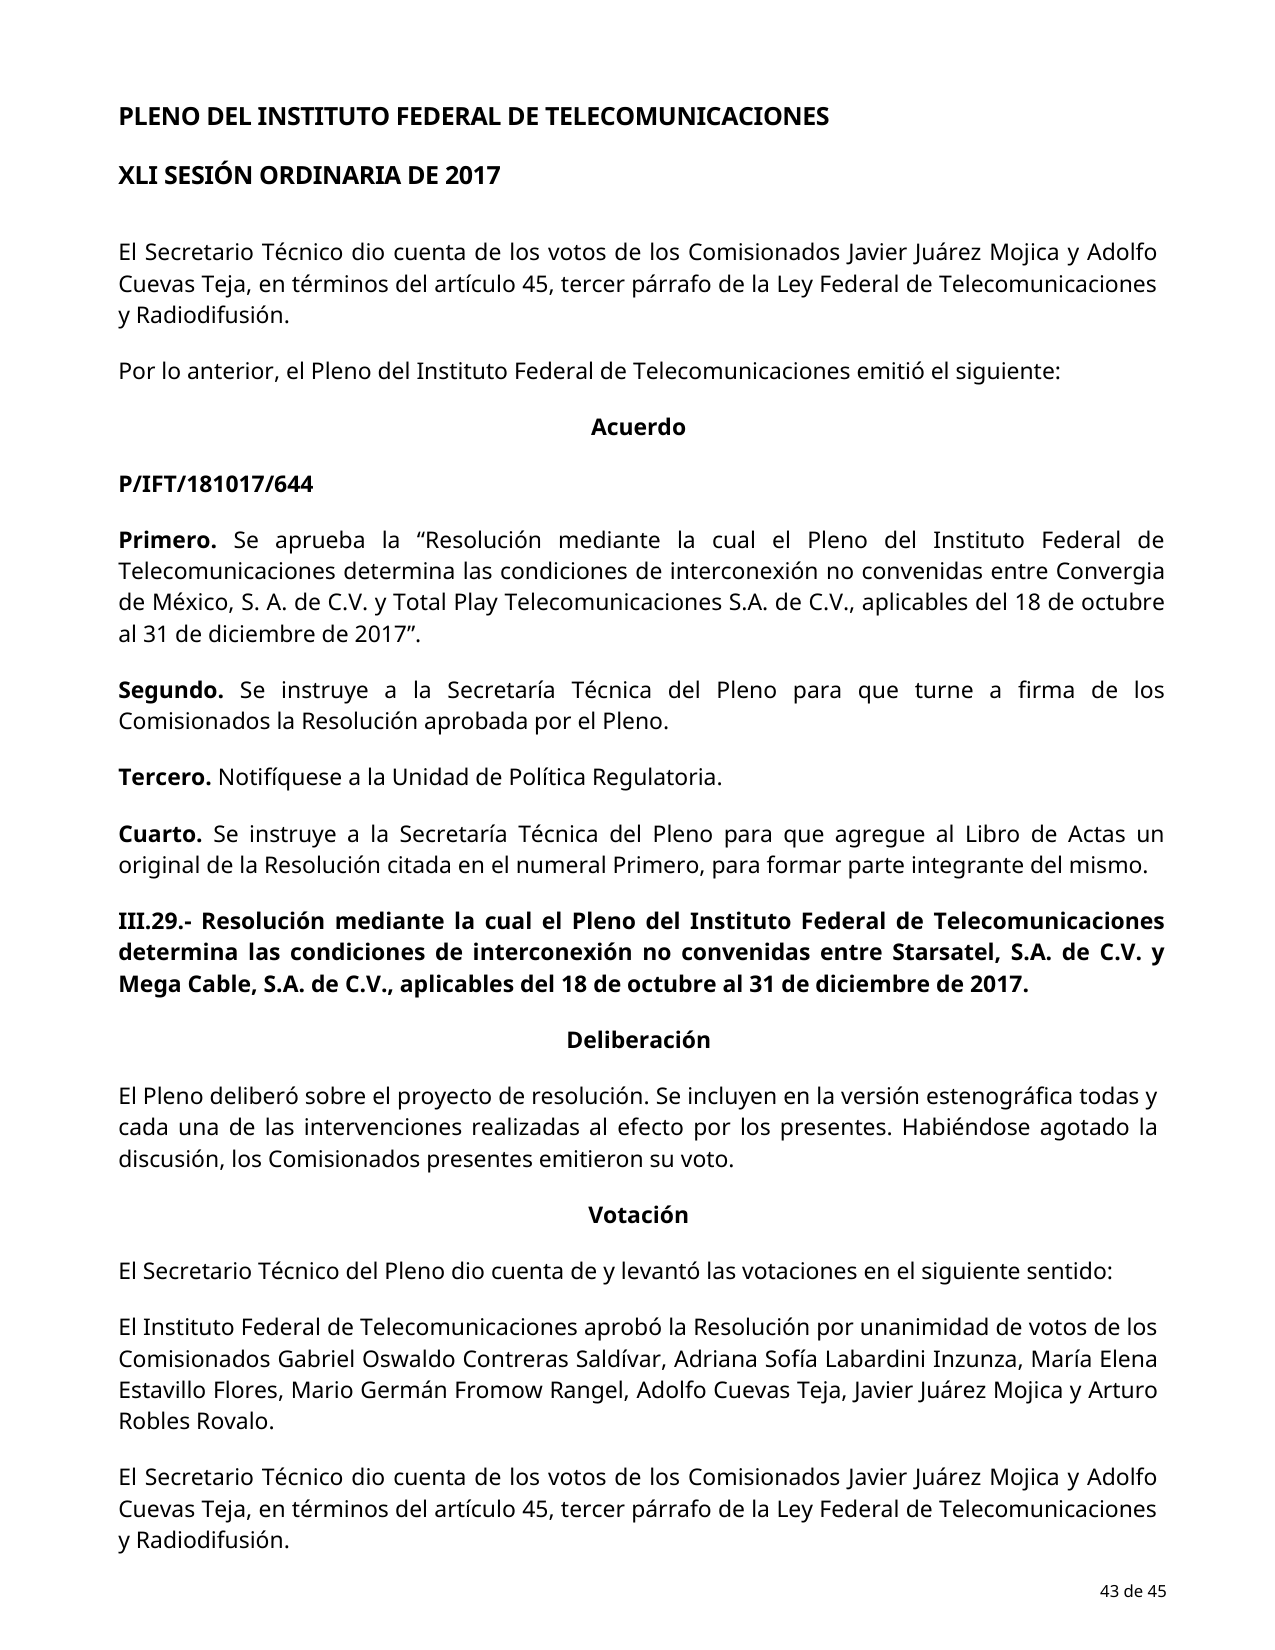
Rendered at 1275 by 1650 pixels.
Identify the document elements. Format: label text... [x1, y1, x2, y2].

text Deliberación [118, 1024, 1159, 1055]
text El Pleno deliberó sobre el proyecto de resolución. Se incluyen en la versión estenográfica todas y cada una de las intervenciones realizadas al efecto por los presentes. Habiéndose agotado la discusión, los Comisionados presentes emitieron su voto. [118, 1080, 1159, 1174]
text Por lo anterior, el Pleno del Instituto Federal de Telecomunicaciones emitió el siguiente: [118, 355, 1159, 386]
text El Instituto Federal de Telecomunicaciones aprobó la Resolución por unanimidad de votos de los Comisionados Gabriel Oswaldo Contreras Saldívar, Adriana Sofía Labardini Inzunza, María Elena Estavillo Flores, Mario Germán Fromow Rangel, Adolfo Cuevas Teja, Javier Juárez Mojica y Arturo Robles Rovalo. [118, 1311, 1159, 1436]
text Cuarto. Se instruye a la Secretaría Técnica del Pleno para que agregue al Libro de Actas un original de la Resolución citada en el numeral Primero, para formar parte integrante del mismo. [118, 817, 1166, 880]
list Primero. Se aprueba la “Resolución mediante la cual el Pleno del Instituto Federal de Telecomunicaciones determina las condiciones de interconexión no convenidas entre Convergia de México, S. A. de C.V. y Total Play Telecomunicaciones S.A. de C.V., aplicables del 18 de octubre al 31 de diciembre de 2017”. [118, 524, 1166, 649]
text El Secretario Técnico dio cuenta de los votos de los Comisionados Javier Juárez Mojica y Adolfo Cuevas Teja, en términos del artículo 45, tercer párrafo de la Ley Federal de Telecomunicaciones y Radiodifusión. [118, 236, 1159, 330]
text P/IFT/181017/644 [118, 467, 1166, 499]
text Acuerdo [118, 411, 1159, 442]
text III.29.- Resolución mediante la cual el Pleno del Instituto Federal de Telecomunicaciones determina las condiciones de interconexión no convenidas entre Starsatel, S.A. de C.V. y Mega Cable, S.A. de C.V., aplicables del 18 de octubre al 31 de diciembre de 2017. [118, 905, 1166, 999]
text El Secretario Técnico del Pleno dio cuenta de y levantó las votaciones en el siguiente sentido: [118, 1255, 1159, 1286]
text Segundo. Se instruye a la Secretaría Técnica del Pleno para que turne a firma de los Comisionados la Resolución aprobada por el Pleno. [118, 674, 1166, 736]
text Tercero. Notifíquese a la Unidad de Política Regulatoria. [118, 761, 1166, 792]
text Votación [118, 1199, 1159, 1230]
text El Secretario Técnico dio cuenta de los votos de los Comisionados Javier Juárez Mojica y Adolfo Cuevas Teja, en términos del artículo 45, tercer párrafo de la Ley Federal de Telecomunicaciones y Radiodifusión. [118, 1461, 1159, 1555]
